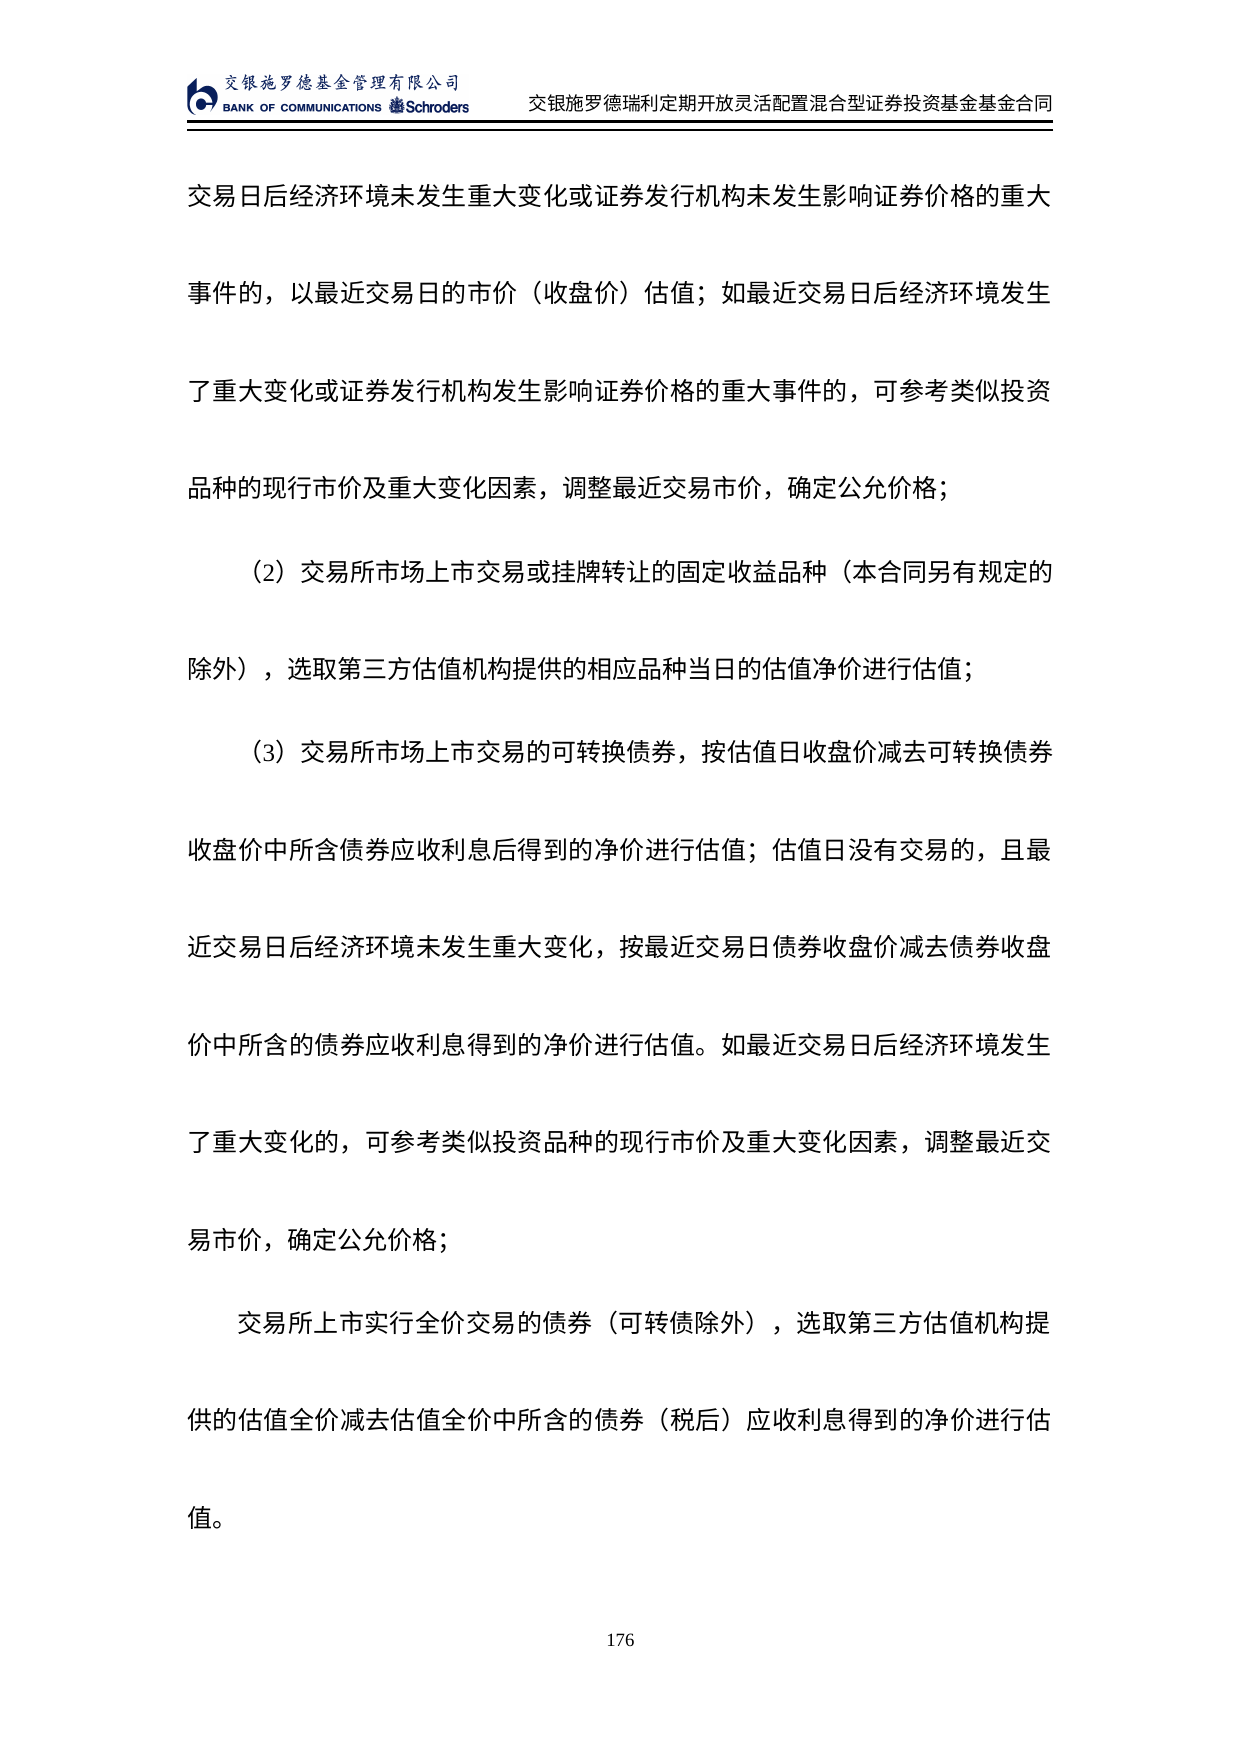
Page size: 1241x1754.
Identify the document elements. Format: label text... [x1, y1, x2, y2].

text （3）交易所市场上市交易的可转换债券，按估值日收盘价减去可转换债券收盘价中所含债券应收利息后得到的净价进行估值；估值日没有交易的，且最近交易日后经济环境未发生重大变化，按最近交易日债券收盘价减去债券收盘价中所含的债券应收利息得到的净价进行估值。如最近交易日后经济环境发生了重大变化的，可参考类似投资品种的现行市价及重大变化因素，调整最近交易市价，确定公允价格； [187, 718, 1053, 1271]
text （2）交易所市场上市交易或挂牌转让的固定收益品种（本合同另有规定的除外），选取第三方估值机构提供的相应品种当日的估值净价进行估值； [187, 538, 1053, 700]
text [187, 162, 1053, 519]
picture [187, 74, 469, 115]
text 交易所上市实行全价交易的债券（可转债除外），选取第三方估值机构提供的估值全价减去估值全价中所含的债券（税后）应收利息得到的净价进行估值。 [187, 1289, 1053, 1549]
